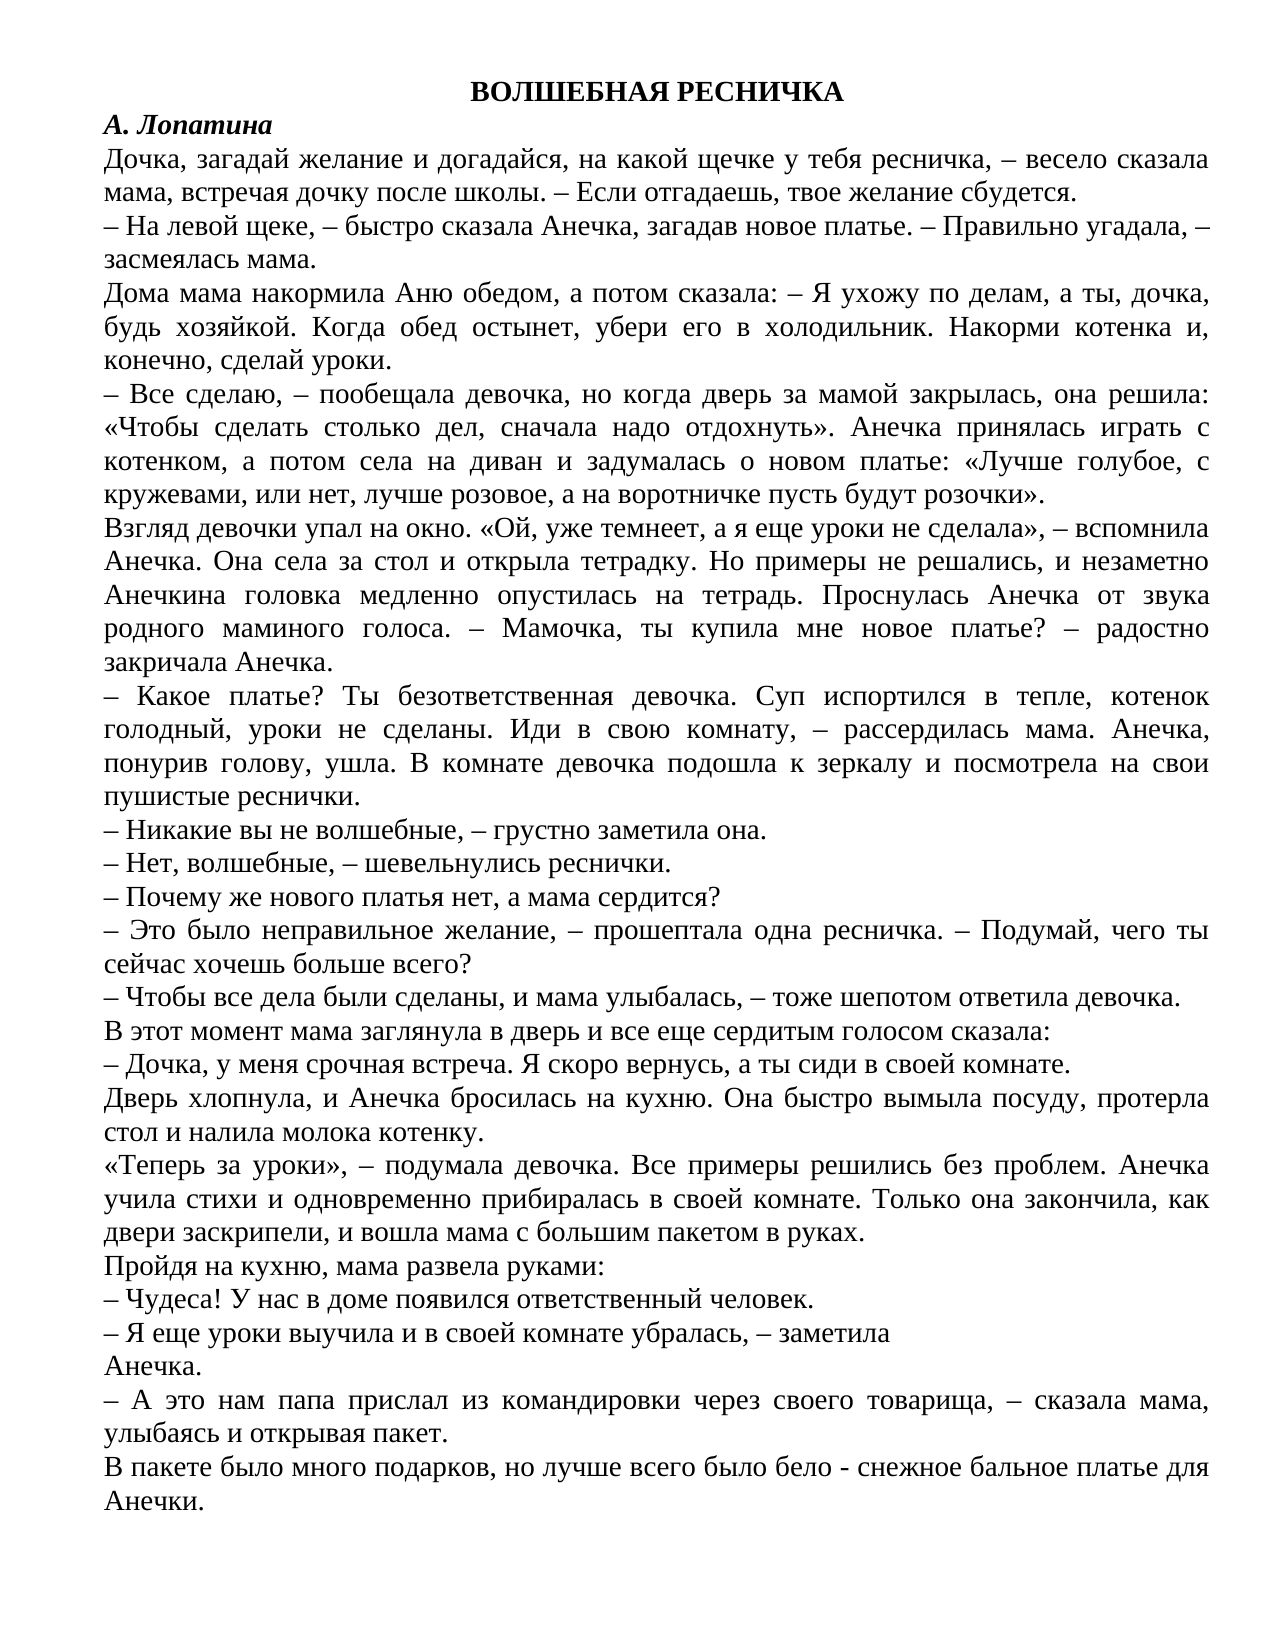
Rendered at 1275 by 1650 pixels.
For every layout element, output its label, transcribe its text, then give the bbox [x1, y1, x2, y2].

text – Все сделаю, – пообещала девочка, но когда дверь за мамой закрылась, она решила: «Чтобы сделать столько дел, сначала надо отдохнуть». Анечка принялась играть с котенком, а потом села на диван и задумалась о новом платье: «Лучше голубое, с кружевами, или нет, лучше розовое, а на воротничке пусть будут розочки». [103, 376, 1211, 510]
text – Почему же нового платья нет, а мама сердится? [103, 879, 1211, 912]
text ВОЛШЕБНАЯ РЕСНИЧКА [103, 74, 1211, 107]
text – Нет, волшебные, – шевельнулись реснички. [103, 845, 1211, 879]
text А. Лопатина [103, 107, 1211, 141]
text – Чтобы все дела были сделаны, и мама улыбалась, – тоже шепотом ответила девочка. [103, 979, 1211, 1013]
text – Какое платье? Ты безответственная девочка. Суп испортился в тепле, котенок голодный, уроки не сделаны. Иди в свою комнату, – рассердилась мама. Анечка, понурив голову, ушла. В комнате девочка подошла к зеркалу и посмотрела на свои пушистые реснички. [103, 678, 1211, 812]
text – Это было неправильное желание, – прошептала одна ресничка. – Подумай, чего ты сейчас хочешь больше всего? [103, 912, 1211, 979]
text Анечка. [103, 1348, 1211, 1382]
text В пакете было много подарков, но лучше всего было бело - снежное бальное платье для Анечки. [103, 1449, 1211, 1516]
text – Дочка, у меня срочная встреча. Я скоро вернусь, а ты сиди в своей комнате. [103, 1047, 1211, 1080]
text Дома мама накормила Аню обедом, а потом сказала: – Я ухожу по делам, а ты, дочка, будь хозяйкой. Когда обед остынет, убери его в холодильник. Накорми котенка и, конечно, сделай уроки. [103, 275, 1211, 376]
text Дочка, загадай желание и догадайся, на какой щечке у тебя ресничка, – весело сказала мама, встречая дочку после школы. – Если отгадаешь, твое желание сбудется. [103, 141, 1211, 208]
text – На левой щеке, – быстро сказала Анечка, загадав новое платье. – Правильно угадала, – засмеялась мама. [103, 208, 1211, 275]
text В этот момент мама заглянула в дверь и все еще сердитым голосом сказала: [103, 1013, 1211, 1047]
text – Никакие вы не волшебные, – грустно заметила она. [103, 812, 1211, 845]
text Пройдя на кухню, мама развела руками: [103, 1248, 1211, 1281]
text – Я еще уроки выучила и в своей комнате убралась, – заметила [103, 1315, 1211, 1348]
text – А это нам папа прислал из командировки через своего товарища, – сказала мама, улыбаясь и открывая пакет. [103, 1382, 1211, 1449]
text Дверь хлопнула, и Анечка бросилась на кухню. Она быстро вымыла посуду, протерла стол и налила молока котенку. [103, 1080, 1211, 1147]
text – Чудеса! У нас в доме появился ответственный человек. [103, 1281, 1211, 1315]
text «Теперь за уроки», – подумала девочка. Все примеры решились без проблем. Анечка учила стихи и одновременно прибиралась в своей комнате. Только она закончила, как двери заскрипели, и вошла мама с большим пакетом в руках. [103, 1147, 1211, 1248]
text Взгляд девочки упал на окно. «Ой, уже темнеет, а я еще уроки не сделала», – вспомнила Анечка. Она села за стол и открыла тетрадку. Но примеры не решались, и незаметно Анечкина головка медленно опустилась на тетрадь. Проснулась Анечка от звука родного маминого голоса. – Мамочка, ты купила мне новое платье? – радостно закричала Анечка. [103, 510, 1211, 678]
